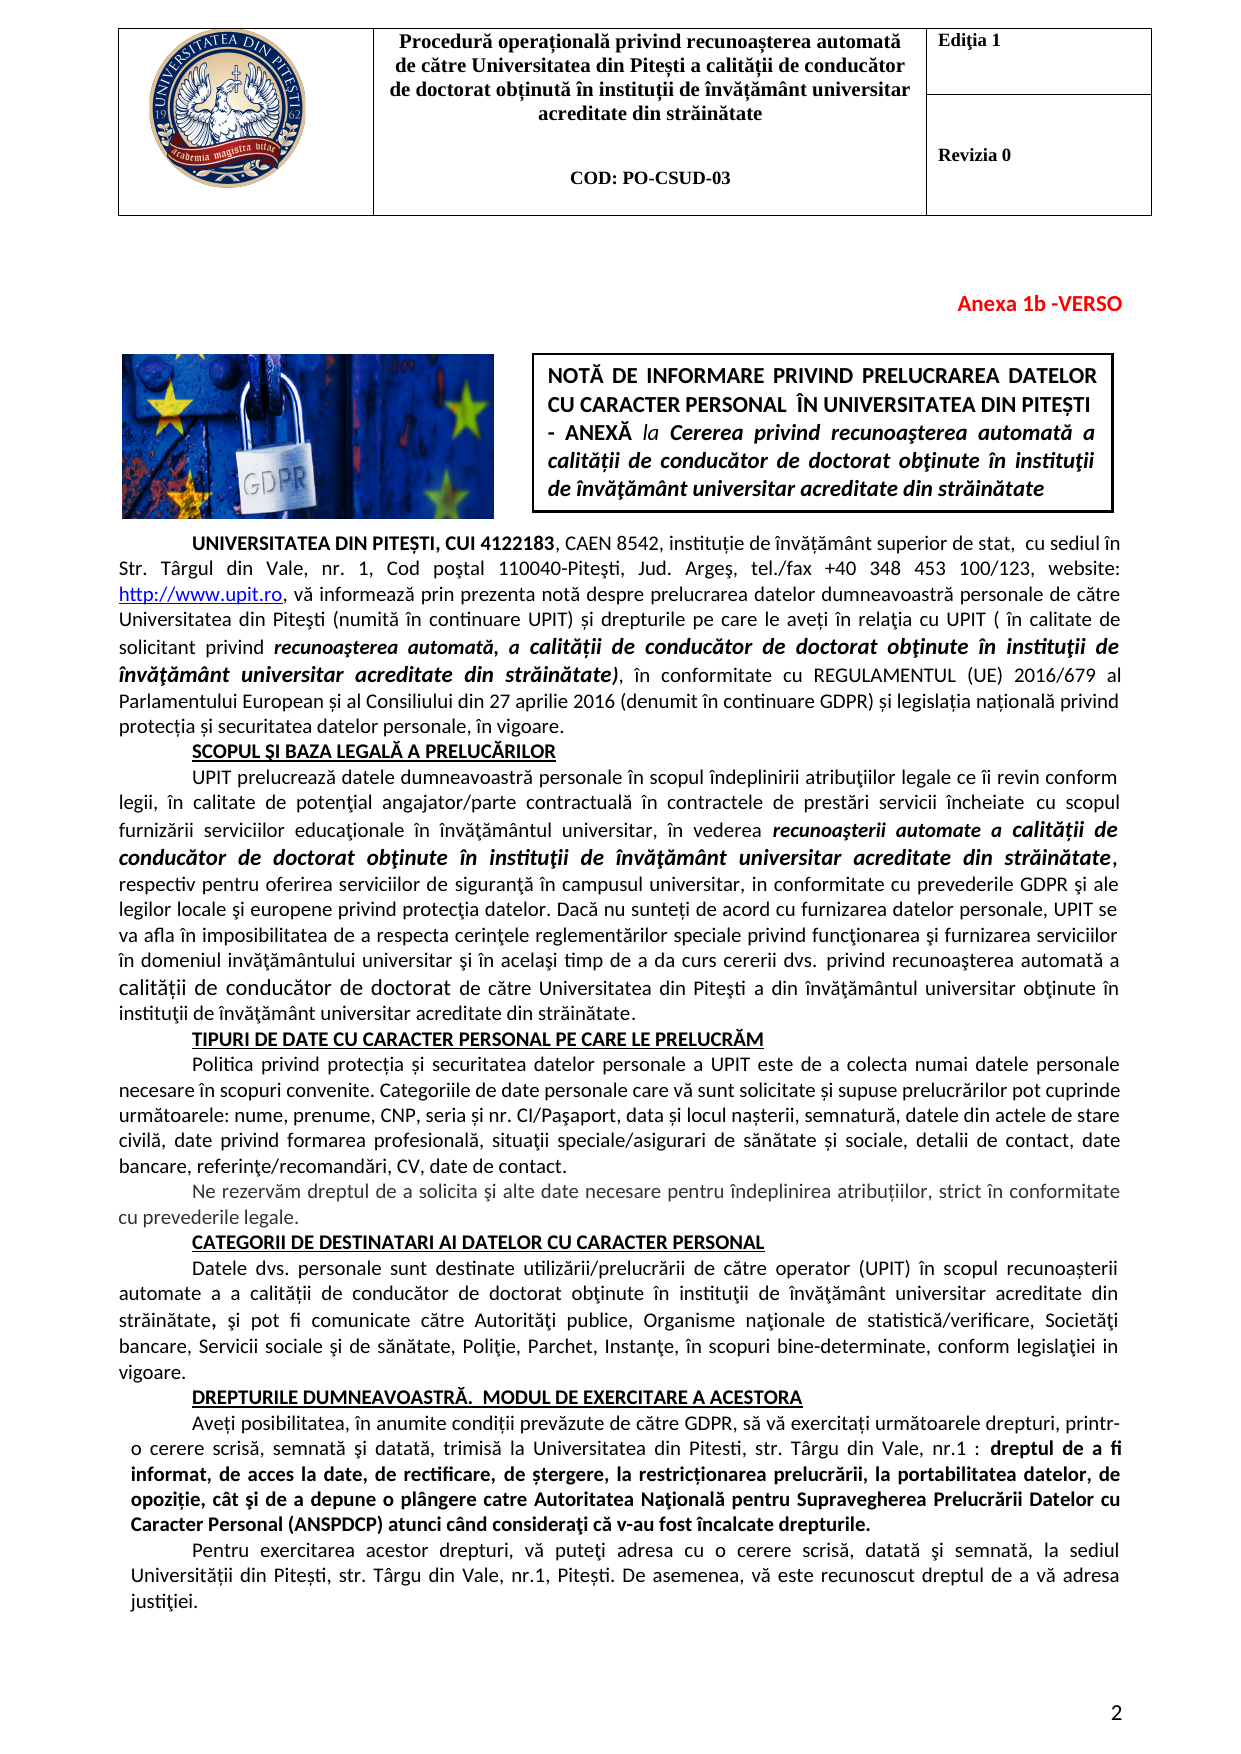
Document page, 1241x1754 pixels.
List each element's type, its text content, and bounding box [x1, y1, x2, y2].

text DREPTURILE DUMNEAVOASTRĂ. MODUL DE EXERCITARE A ACESTORA [118, 1384, 1122, 1410]
text Aveți posibilitatea, în anumite condiții prevăzute de către GDPR, să vă exercitați următoarele drepturi, printr-o cerere scrisă, semnată şi datată, trimisă la Universitatea din Pitesti, str. Târgu din Vale, nr.1 : dreptul de a fi informat, de acces la date, de rectificare, de ștergere, la restricționarea prelucrării, la portabilitatea datelor, de opoziție, cât şi de a depune o plângere catre Autoritatea Naţională pentru Supravegherea Prelucrării Datelor cu Caracter Personal (ANSPDCP) atunci când consideraţi că v-au fost încalcate drepturile. [131, 1410, 1122, 1537]
text TIPURI DE DATE CU CARACTER PERSONAL PE CARE LE PRELUCRĂM [118, 1026, 1122, 1051]
text CATEGORII DE DESTINATARI AI DATELOR CU CARACTER PERSONAL [118, 1229, 1122, 1255]
text Ne rezervăm dreptul de a solicita şi alte date necesare pentru îndeplinirea atribuțiilor, strict în conformitate cu prevederile legale.TER PERS [118, 1178, 1122, 1229]
text SCOPUL ŞI BAZA LEGALĂ A PRELUCĂRILOR [118, 739, 1122, 764]
text Pentru exercitarea acestor drepturi, vă puteţi adresa cu o cerere scrisă, datată şi semnată, la sediul Universității din Pitești, str. Târgu din Vale, nr.1, Pitești. De asemenea, vă este recunoscut dreptul de a vă adresa justiţiei. [131, 1537, 1122, 1613]
text Anexa 1b -VERSO [118, 289, 1122, 317]
text Datele dvs. personale sunt destinate utilizării/prelucrării de către operator (UPIT) în scopul recunoașterii automate a a calității de conducător de doctorat obţinute în instituţii de învăţământ universitar acreditate din străinătate, şi pot fi comunicate către Autorităţi publice, Organisme naţionale de statistică/verificare, Societăţi bancare, Servicii sociale şi de sănătate, Poliţie, Parchet, Instanţe, în scopuri bine-determinate, conform legislaţiei in vigoare. [118, 1255, 1120, 1384]
text UNIVERSITATEA DIN PITEȘTI, CUI 4122183, CAEN 8542, instituție de învățământ superior de stat, cu sediul în Str. Târgul din Vale, nr. 1, Cod poştal 110040-Piteşti, Jud. Argeş, tel./fax +40 348 453 100/123, website: http://www.upit.ro, vă informează prin prezenta notă despre prelucrarea datelor dumneavoastră personale de către Universitatea din Piteşti (numită în continuare UPIT) și drepturile pe care le aveți în relaţia cu UPIT ( în calitate de solicitant privind recunoaşterea automată, a calității de conducător de doctorat obţinute în instituţii de învăţământ universitar acreditate din străinătate), în conformitate cu REGULAMENTUL (UE) 2016/679 al Parlamentului European și al Consiliului din 27 aprilie 2016 (denumit în continuare GDPR) și legislația națională privind protecția și securitatea datelor personale, în vigoare. [118, 530, 1122, 739]
picture [149, 29, 306, 194]
text Politica privind protecția și securitatea datelor personale a UPIT este de a colecta numai datele personale necesare în scopuri convenite. Categoriile de date personale care vă sunt solicitate și supuse prelucrărilor pot cuprinde următoarele: nume, prenume, CNP, seria și nr. CI/Paşaport, data și locul nașterii, semnatură, datele din actele de stare civilă, date privind formarea profesională, situaţii speciale/asigurari de sănătate și sociale, detalii de contact, date bancare, referinţe/recomandări, CV, date de contact.R A [118, 1051, 1122, 1178]
text UPIT prelucrează datele dumneavoastră personale în scopul îndeplinirii atribuţiilor legale ce îi revin conform legii, în calitate de potenţial angajator/parte contractuală în contractele de prestări servicii încheiate cu scopul furnizării serviciilor educaţionale în învăţământul universitar, în vederea recunoaşterii automate a calității de conducător de doctorat obţinute în instituţii de învăţământ universitar acreditate din străinătate, respectiv pentru oferirea serviciilor de siguranţă în campusul universitar, in conformitate cu prevederile GDPR şi ale legilor locale şi europene privind protecţia datelor. Dacă nu sunteți de acord cu furnizarea datelor personale, UPIT se va afla în imposibilitatea de a respecta cerinţele reglementărilor speciale privind funcţionarea şi furnizarea serviciilor în domeniul invăţământului universitar şi în acelaşi timp de a da curs cererii dvs. privind recunoaşterea automată a calității de conducător de doctorat de către Universitatea din Piteşti a din învăţământul universitar obţinute în instituţii de învăţământ universitar acreditate din străinătate. [118, 764, 1120, 1026]
picture [122, 354, 494, 519]
